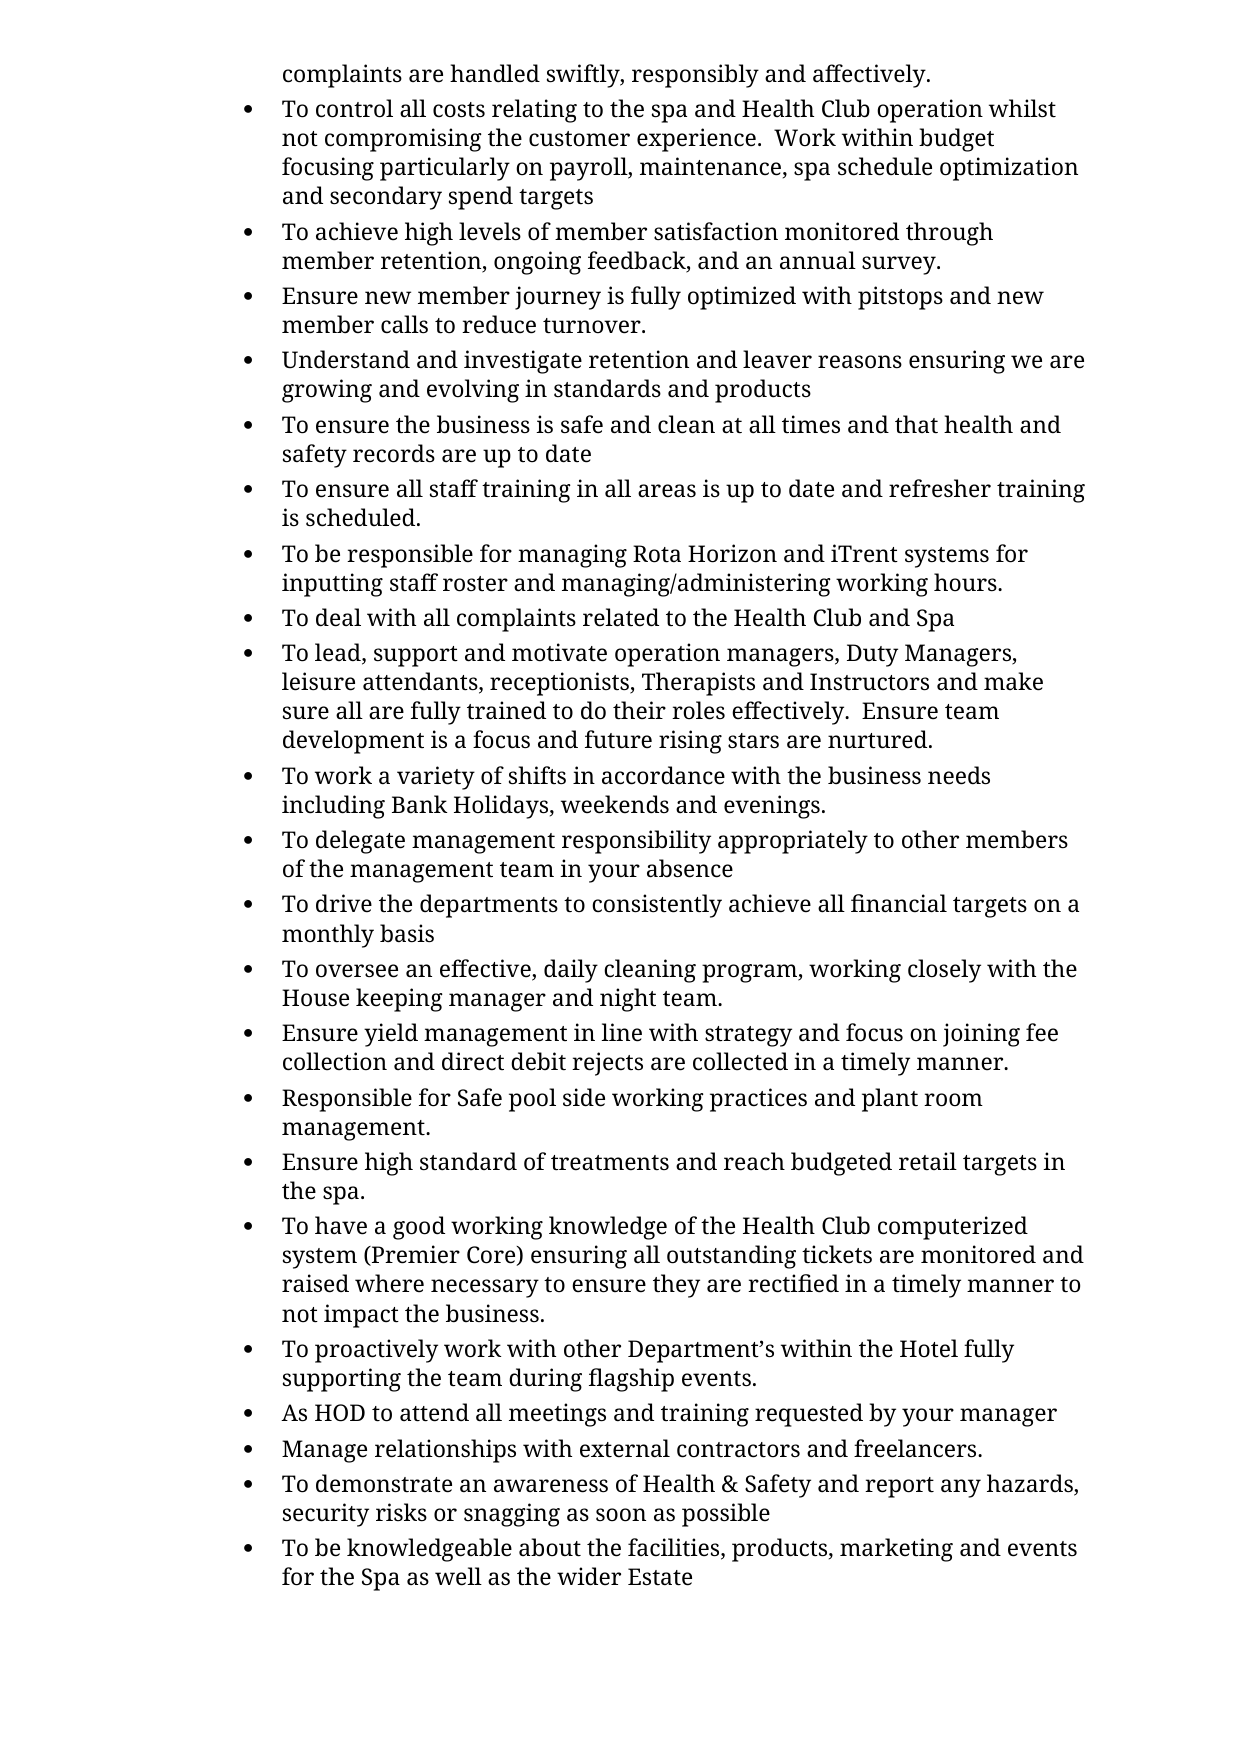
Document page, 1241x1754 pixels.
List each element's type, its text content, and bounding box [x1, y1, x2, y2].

list Ensure new member journey is fully optimized with pitstops and new member calls to reduce turnover. [244, 281, 1090, 339]
list To achieve high levels of member satisfaction monitored through member retention, ongoing feedback, and an annual survey. [244, 217, 1090, 275]
list Ensure high standard of treatments and reach budgeted retail targets in the spa. [244, 1147, 1090, 1205]
list To be knowledgeable about the facilities, products, marketing and events for the Spa as well as the wider Estate [244, 1533, 1090, 1592]
list To ensure the business is safe and clean at all times and that health and safety records are up to date [244, 410, 1090, 468]
list To delegate management responsibility appropriately to other members of the management team in your absence [244, 825, 1090, 883]
list To deal with all complaints related to the Health Club and Spa [244, 603, 1090, 632]
list Ensure yield management in line with strategy and focus on joining fee collection and direct debit rejects are collected in a timely manner. [244, 1018, 1090, 1077]
list To ensure all staff training in all areas is up to date and refresher training is scheduled. [244, 474, 1090, 532]
list To have a good working knowledge of the Health Club computerized system (Premier Core) ensuring all outstanding tickets are monitored and raised where necessary to ensure they are rectified in a timely manner to not impact the business. [244, 1212, 1090, 1328]
list To drive the departments to consistently achieve all financial targets on a monthly basis [244, 890, 1090, 948]
list To lead, support and motivate operation managers, Duty Managers, leisure attendants, receptionists, Therapists and Instructors and make sure all are fully trained to do their roles effectively. Ensure team development is a focus and future rising stars are nurtured. [244, 638, 1090, 755]
list To demonstrate an awareness of Health & Safety and report any hazards, security risks or snagging as soon as possible [244, 1469, 1090, 1527]
list To control all costs relating to the spa and Health Club operation whilst not compromising the customer experience. Work within budget focusing particularly on payroll, maintenance, spa schedule optimization and secondary spend targets [244, 94, 1090, 211]
list To proactively work with other Department’s within the Hotel fully supporting the team during flagship events. [244, 1334, 1090, 1392]
list To work a variety of shifts in accordance with the business needs including Bank Holidays, weekends and evenings. [244, 761, 1090, 819]
list To oversee an effective, daily cleaning program, working closely with the House keeping manager and night team. [244, 954, 1090, 1012]
list As HOD to attend all meetings and training requested by your manager [244, 1398, 1090, 1427]
list Understand and investigate retention and leaver reasons ensuring we are growing and evolving in standards and products [244, 346, 1090, 404]
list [244, 59, 1090, 88]
list Manage relationships with external contractors and freelancers. [244, 1434, 1090, 1463]
list Responsible for Safe pool side working practices and plant room management. [244, 1083, 1090, 1141]
list To be responsible for managing Rota Horizon and iTrent systems for inputting staff roster and managing/administering working hours. [244, 539, 1090, 597]
